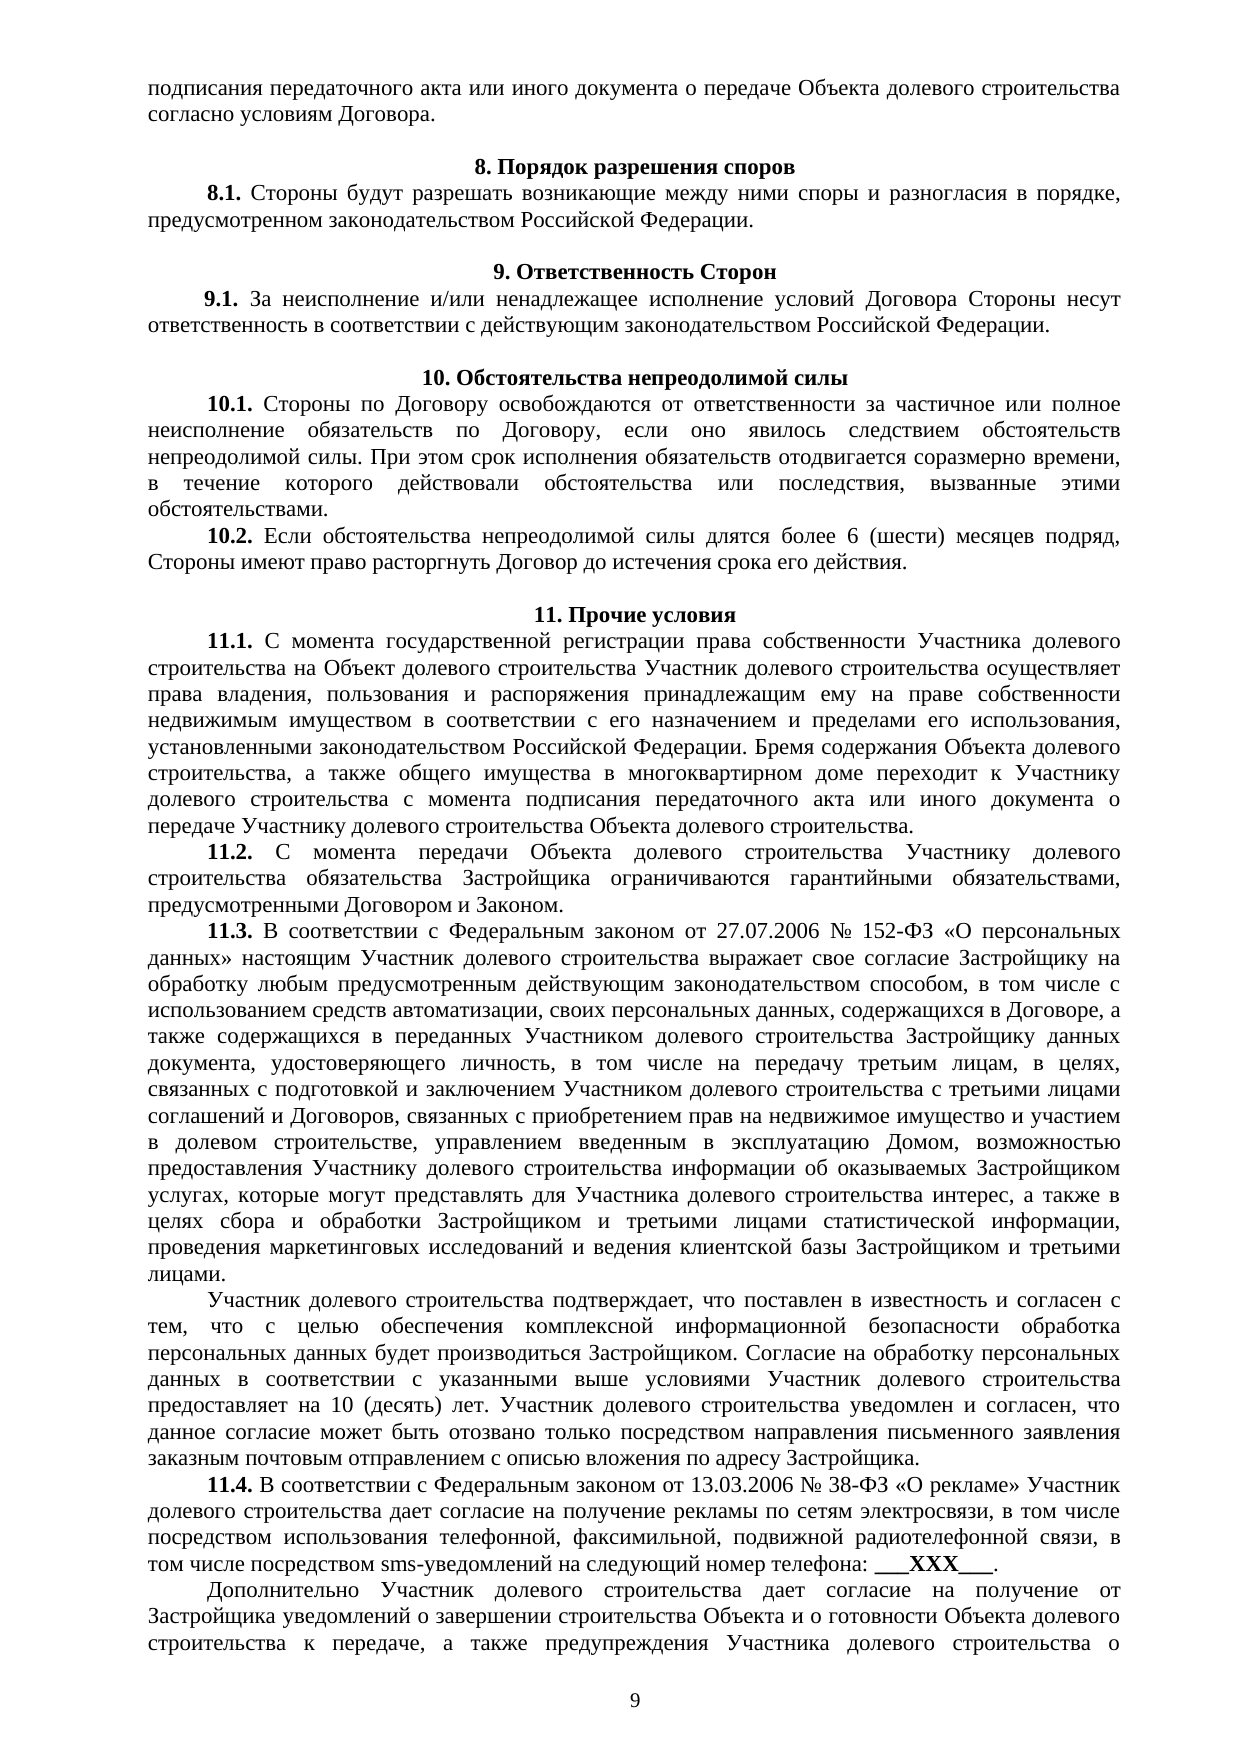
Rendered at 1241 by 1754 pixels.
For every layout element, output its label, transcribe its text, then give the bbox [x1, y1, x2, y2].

text Участник долевого строительства подтверждает, что поставлен в известность и согласен с тем, что с целью обеспечения комплексной информационной безопасности обработка персональных данных будет производиться Застройщиком. Согласие на обработку персональных данных в соответствии с указанными выше условиями Участник долевого строительства предоставляет на 10 (десять) лет. Участник долевого строительства уведомлен и согласен, что данное согласие может быть отозвано только посредством направления письменного заявления заказным почтовым отправлением с описью вложения по адресу Застройщика. [148, 1286, 1122, 1471]
text 11.2. С момента передачи Объекта долевого строительства Участнику долевого строительства обязательства Застройщика ограничиваются гарантийными обязательствами, предусмотренными Договором и Законом. [148, 838, 1122, 917]
text 8. Порядок разрешения споров [148, 153, 1122, 179]
text 9.1. За неисполнение и/или ненадлежащее исполнение условий Договора Стороны несут ответственность в соответствии с действующим законодательством Российской Федерации. [148, 285, 1122, 337]
text 11.4. В соответствии с Федеральным законом от 13.03.2006 № 38-ФЗ «О рекламе» Участник долевого строительства дает согласие на получение рекламы по сетям электросвязи, в том числе посредством использования телефонной, факсимильной, подвижной радиотелефонной связи, в том числе посредством sms-уведомлений на следующий номер телефона: ___ХХХ___. [148, 1471, 1122, 1576]
text 10. Обстоятельства непреодолимой силы [148, 364, 1122, 390]
text 11. Прочие условия [148, 601, 1122, 627]
text 11.3. В соответствии с Федеральным законом от 27.07.2006 № 152-ФЗ «О персональных данных» настоящим Участник долевого строительства выражает свое согласие Застройщику на обработку любым предусмотренным действующим законодательством способом, в том числе с использованием средств автоматизации, своих персональных данных, содержащихся в Договоре, а также содержащихся в переданных Участником долевого строительства Застройщику данных документа, удостоверяющего личность, в том числе на передачу третьим лицам, в целях, связанных с подготовкой и заключением Участником долевого строительства с третьими лицами соглашений и Договоров, связанных с приобретением прав на недвижимое имущество и участием в долевом строительстве, управлением введенным в эксплуатацию Домом, возможностью предоставления Участнику долевого строительства информации об оказываемых Застройщиком услугах, которые могут представлять для Участника долевого строительства интерес, а также в целях сбора и обработки Застройщиком и третьими лицами статистической информации, проведения маркетинговых исследований и ведения клиентской базы Застройщиком и третьими лицами. [148, 917, 1122, 1286]
text 10.2. Если обстоятельства непреодолимой силы длятся более 6 (шести) месяцев подряд, Стороны имеют право расторгнуть Договор до истечения срока его действия. [148, 522, 1122, 574]
text 8.1. Стороны будут разрешать возникающие между ними споры и разногласия в порядке, предусмотренном законодательством Российской Федерации. [148, 179, 1122, 232]
text 10.1. Стороны по Договору освобождаются от ответственности за частичное или полное неисполнение обязательств по Договору, если оно явилось следствием обстоятельств непреодолимой силы. При этом срок исполнения обязательств отодвигается соразмерно времени, в течение которого действовали обстоятельства или последствия, вызванные этими обстоятельствами. [148, 390, 1122, 522]
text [148, 74, 1122, 127]
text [148, 1576, 1122, 1655]
text 9. Ответственность Сторон [148, 258, 1122, 285]
text 11.1. С момента государственной регистрации права собственности Участника долевого строительства на Объект долевого строительства Участник долевого строительства осуществляет права владения, пользования и распоряжения принадлежащим ему на праве собственности недвижимым имуществом в соответствии с его назначением и пределами его использования, установленными законодательством Российской Федерации. Бремя содержания Объекта долевого строительства, а также общего имущества в многоквартирном доме переходит к Участнику долевого строительства с момента подписания передаточного акта или иного документа о передаче Участнику долевого строительства Объекта долевого строительства. [148, 627, 1122, 838]
